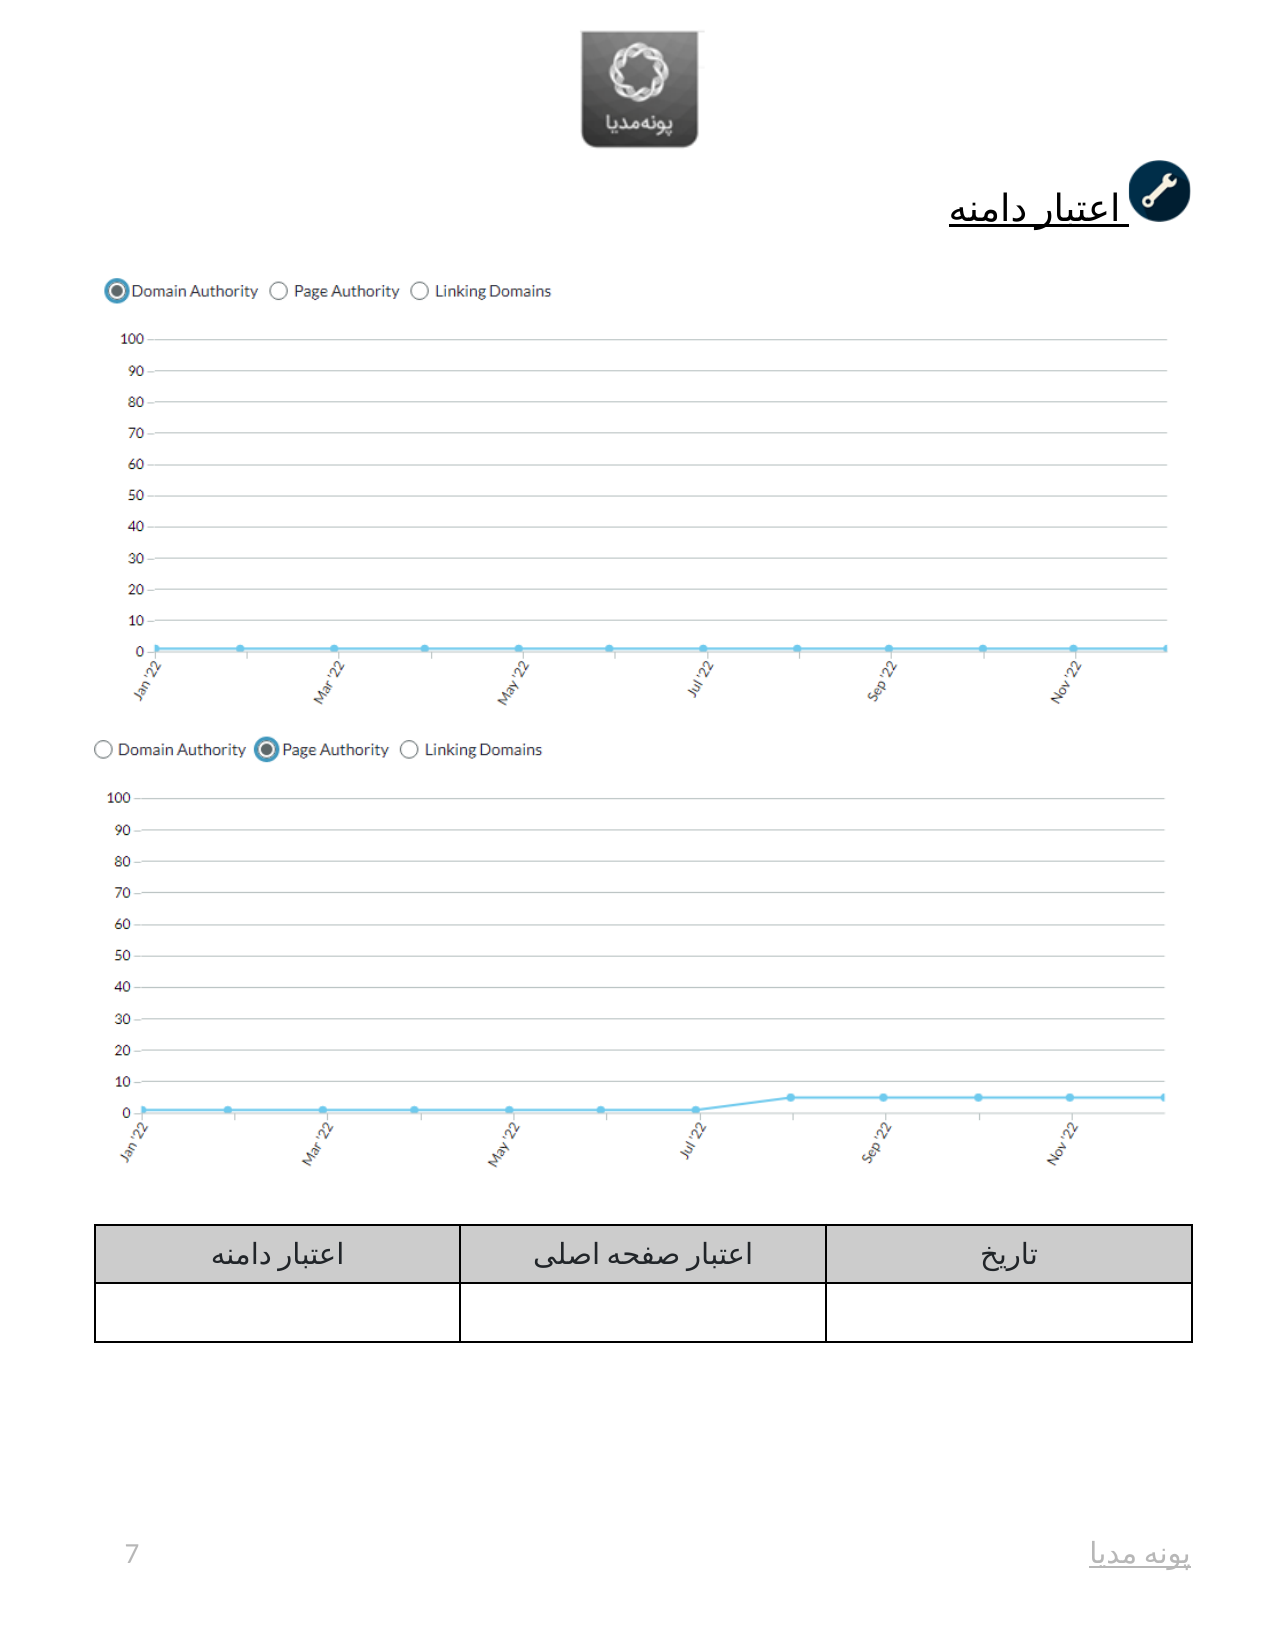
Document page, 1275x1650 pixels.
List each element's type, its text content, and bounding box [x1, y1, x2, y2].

table_header اعتبار دامنه [96, 1226, 459, 1282]
picture [1128, 160, 1191, 222]
picture [93, 717, 1191, 1184]
picture [93, 261, 1191, 714]
table_cell [96, 1284, 459, 1341]
table_header تاریخ [827, 1226, 1191, 1282]
picture [579, 28, 705, 157]
table_cell [827, 1284, 1191, 1341]
table_cell [461, 1284, 825, 1341]
table_header اعتبار صفحه اصلی [461, 1226, 825, 1282]
subtitle اعتبار دامنه [94, 160, 1191, 231]
